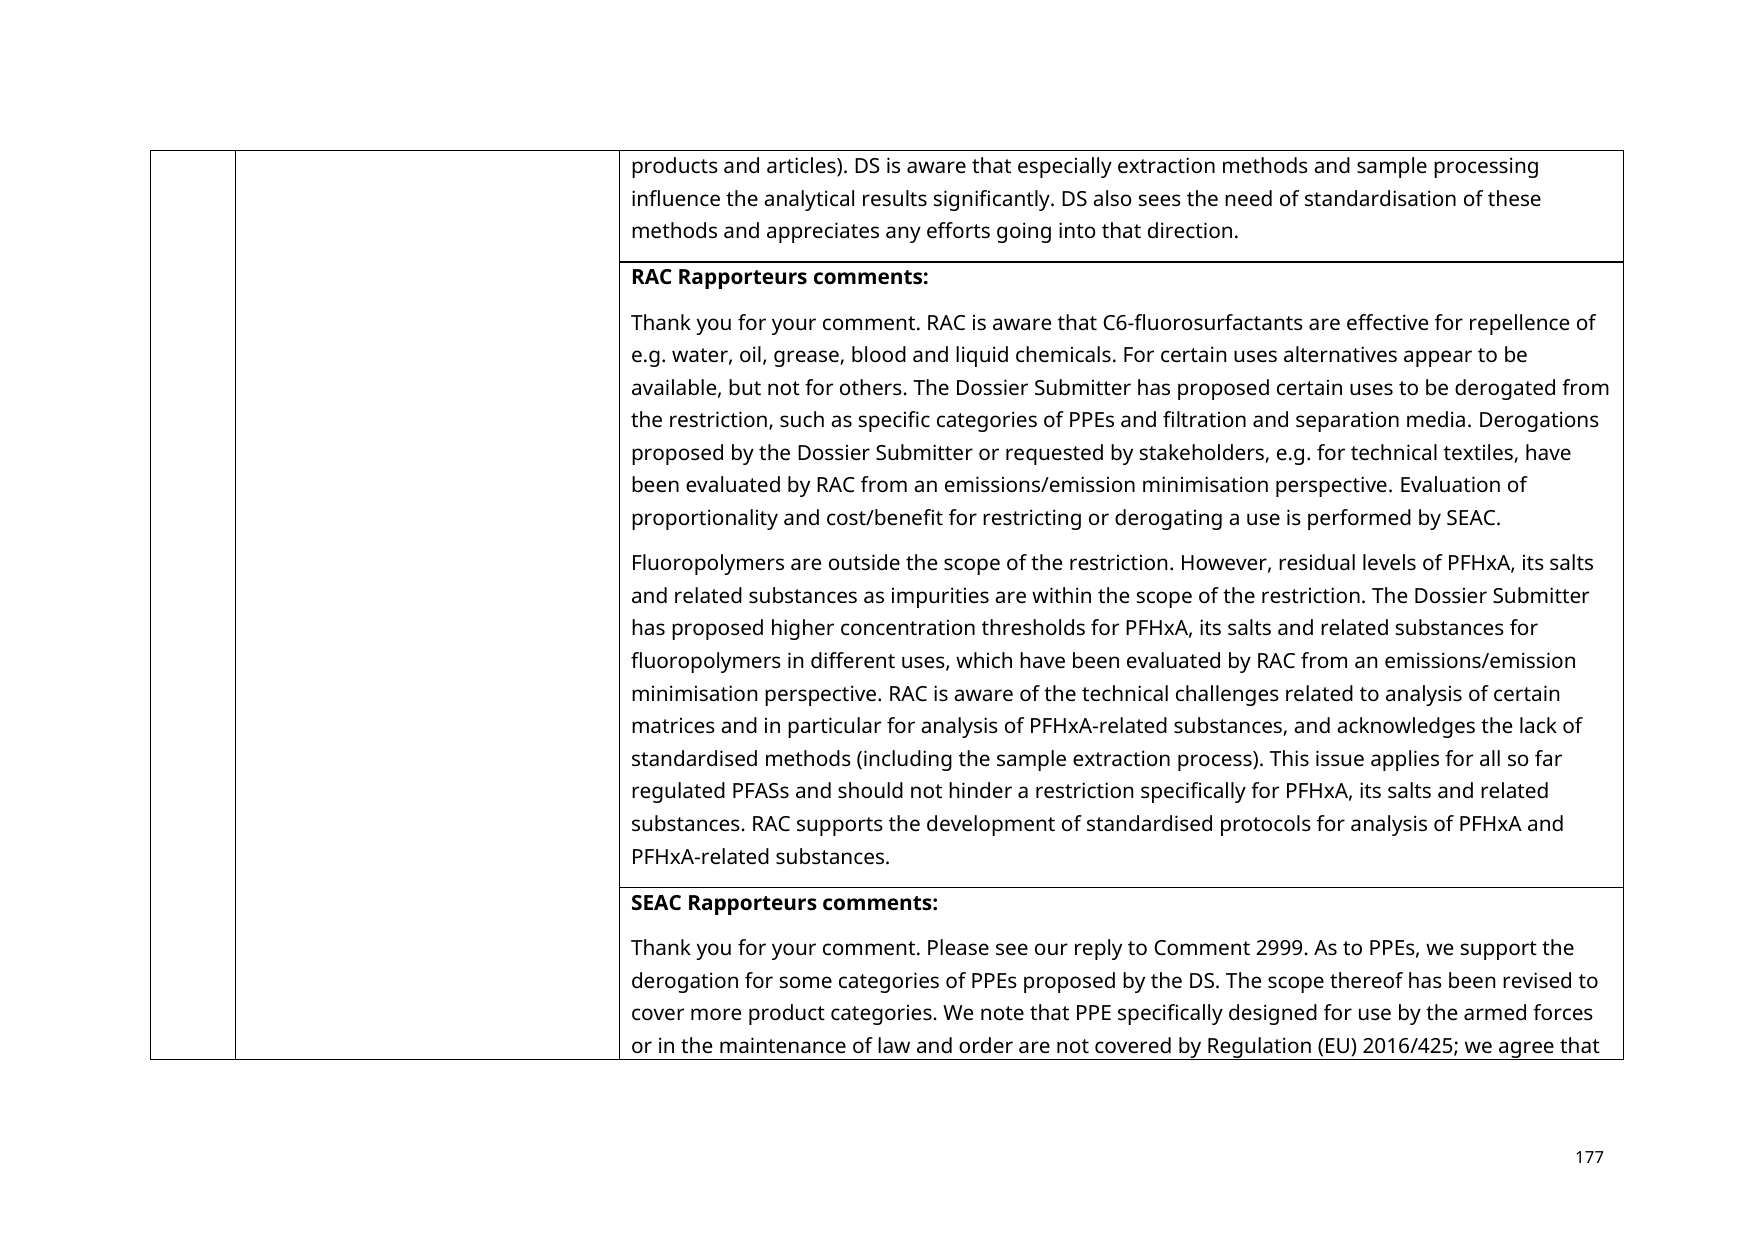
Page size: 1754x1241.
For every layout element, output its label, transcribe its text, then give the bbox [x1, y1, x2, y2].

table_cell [620, 151, 1623, 261]
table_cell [620, 888, 1623, 1059]
table_cell RAC Rapporteurs comments: Thank you for your comment. RAC is aware that C6-fluorosurfactants are effective for repellence of e.g. water, oil, grease, blood and liquid chemicals. For certain uses alternatives appear to be available, but not for others. The Dossier Submitter has proposed certain uses to be derogated from the restriction, such as specific categories of PPEs and filtration and separation media. Derogations proposed by the Dossier Submitter or requested by stakeholders, e.g. for technical textiles, have been evaluated by RAC from an emissions/emission minimisation perspective. Evaluation of proportionality and cost/benefit for restricting or derogating a use is performed by SEAC. Fluoropolymers are outside the scope of the restriction. However, residual levels of PFHxA, its salts and related substances as impurities are within the scope of the restriction. The Dossier Submitter has proposed higher concentration thresholds for PFHxA, its salts and related substances for fluoropolymers in different uses, which have been evaluated by RAC from an emissions/emission minimisation perspective. RAC is aware of the technical challenges related to analysis of certain matrices and in particular for analysis of PFHxA-related substances, and acknowledges the lack of standardised methods (including the sample extraction process). This issue applies for all so far regulated PFASs and should not hinder a restriction specifically for PFHxA, its salts and related substances. RAC supports the development of standardised protocols for analysis of PFHxA and PFHxA-related substances. [620, 263, 1623, 887]
